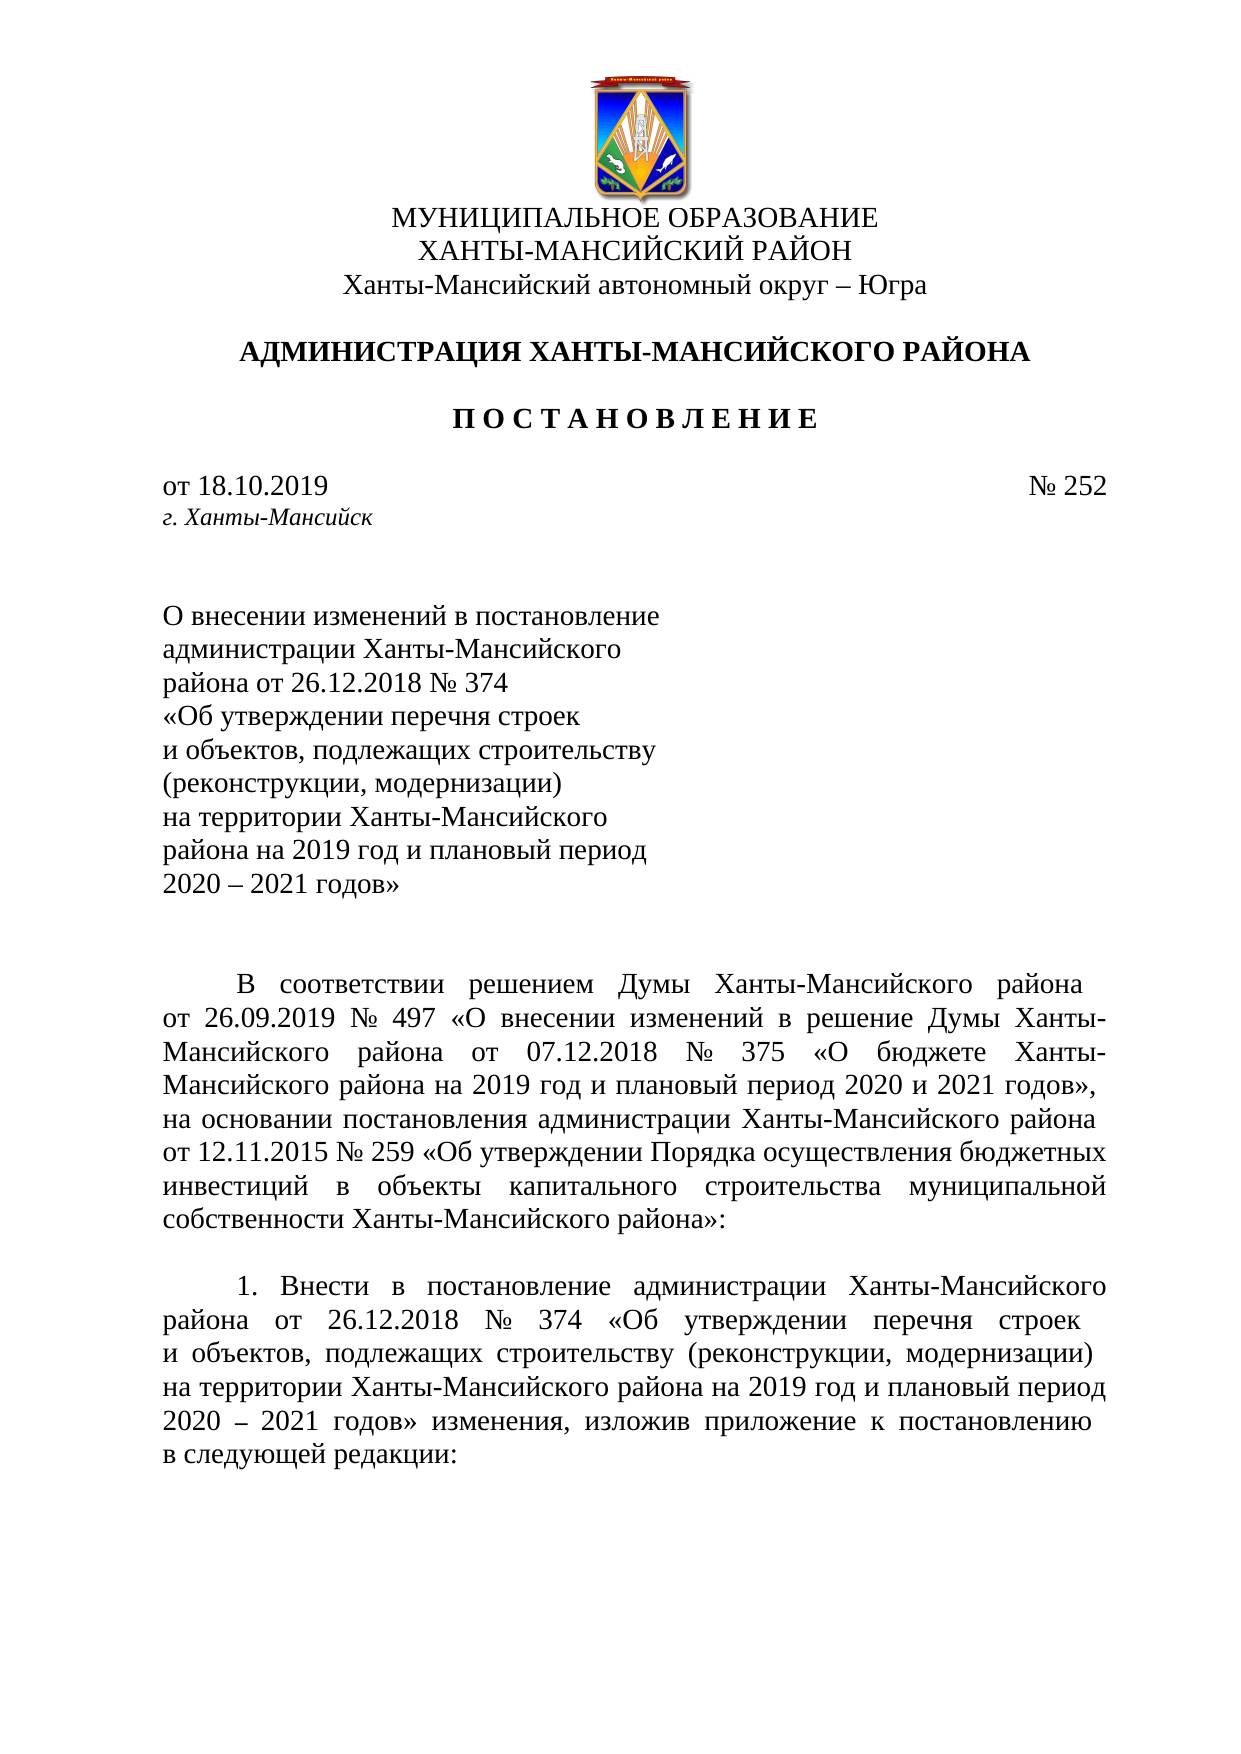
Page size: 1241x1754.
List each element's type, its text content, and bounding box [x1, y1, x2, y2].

title 1. Внести в постановление администрации Ханты-Мансийского района от 26.12.2018 № 374 «Об утверждении перечня строек и объектов, подлежащих строительству (реконструкции, модернизации) на территории Ханты-Мансийского района на 2019 год и плановый период 2020 – 2021 годов» изменения, изложив приложение к постановлению в следующей редакции: [162, 1268, 1107, 1470]
text ХАНТЫ-МАНСИЙСКИЙ РАЙОН [162, 233, 1107, 267]
text МУНИЦИПАЛЬНОЕ ОБРАЗОВАНИЕ [162, 200, 1107, 233]
text района от 26.12.2018 № 374 [162, 665, 1107, 698]
title В соответствии решением Думы Ханты-Мансийского района от 26.09.2019 № 497 «О внесении изменений в решение Думы Ханты-Мансийского района от 07.12.2018 № 375 «О бюджете Ханты-Мансийского района на 2019 год и плановый период 2020 и 2021 годов», на основании постановления администрации Ханты-Мансийского района от 12.11.2015 № 259 «Об утверждении Порядка осуществления бюджетных инвестиций в объекты капитального строительства муниципальной собственности Ханты-Мансийского района»: [162, 967, 1107, 1235]
text администрации Ханты-Мансийского [162, 631, 1107, 665]
text (реконструкции, модернизации) [162, 765, 1107, 799]
text П О С Т А Н О В Л Е Н И Е [162, 401, 1107, 435]
text О внесении изменений в постановление [162, 598, 1107, 631]
text и объектов, подлежащих строительству [162, 732, 1107, 765]
text «Об утверждении перечня строек [162, 698, 1107, 732]
text района на 2019 год и плановый период [162, 832, 1107, 866]
text 2020 – 2021 годов» [162, 866, 1107, 899]
text г. Ханты-Мансийск [162, 502, 1107, 531]
text на территории Ханты-Мансийского [162, 799, 1107, 832]
text Ханты-Мансийский автономный округ – Югра [162, 267, 1107, 301]
text от 18.10.2019 № 252 [162, 468, 1107, 502]
text АДМИНИСТРАЦИЯ ХАНТЫ-МАНСИЙСКОГО РАЙОНА [162, 334, 1107, 368]
